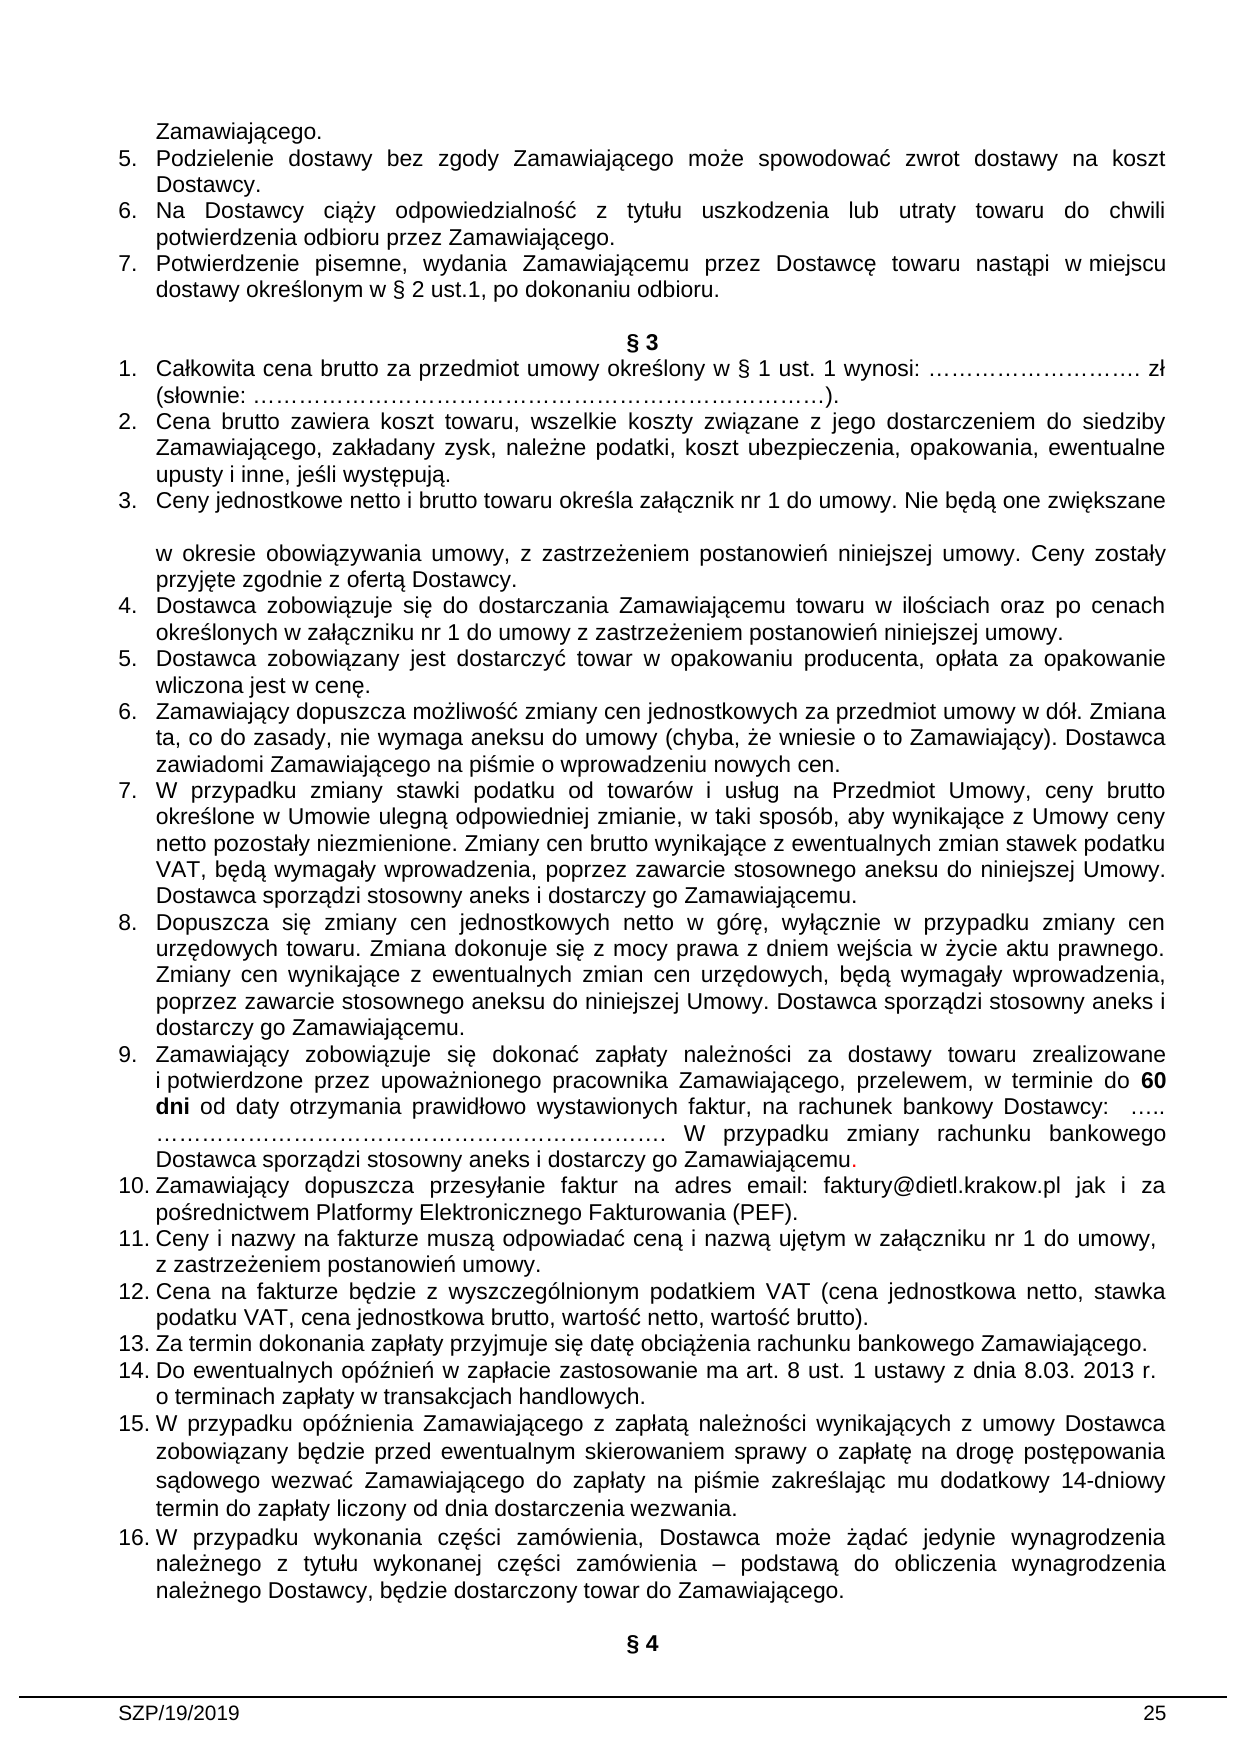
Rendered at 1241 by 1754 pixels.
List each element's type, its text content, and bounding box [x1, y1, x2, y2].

list Całkowita cena brutto za przedmiot umowy określony w § 1 ust. 1 wynosi: ………………………. zł (słownie: …………………………………………………………………). [118, 355, 1166, 408]
list W przypadku opóźnienia Zamawiającego z zapłatą należności wynikających z umowy Dostawca zobowiązany będzie przed ewentualnym skierowaniem sprawy o zapłatę na drogę postępowania sądowego wezwać Zamawiającego do zapłaty na piśmie zakreślając mu dodatkowy 14-dniowy termin do zapłaty liczony od dnia dostarczenia wezwania. [118, 1409, 1166, 1524]
list Potwierdzenie pisemne, wydania Zamawiającemu przez Dostawcę towaru nastąpi w miejscu dostawy określonym w § 2 ust.1, po dokonaniu odbioru. [118, 250, 1166, 303]
list W przypadku wykonania części zamówienia, Dostawca może żądać jedynie wynagrodzenia należnego z tytułu wykonanej części zamówienia – podstawą do obliczenia wynagrodzenia należnego Dostawcy, będzie dostarczony towar do Zamawiającego. [118, 1524, 1166, 1603]
list Cena na fakturze będzie z wyszczególnionym podatkiem VAT (cena jednostkowa netto, stawka podatku VAT, cena jednostkowa brutto, wartość netto, wartość brutto). [118, 1278, 1166, 1330]
list Ceny jednostkowe netto i brutto towaru określa załącznik nr 1 do umowy. Nie będą one zwiększane w okresie obowiązywania umowy, z zastrzeżeniem postanowień niniejszej umowy. Ceny zostały przyjęte zgodnie z ofertą Dostawcy. [118, 487, 1166, 592]
list Zamawiający dopuszcza przesyłanie faktur na adres email: faktury@dietl.krakow.pl jak i za pośrednictwem Platformy Elektronicznego Fakturowania (PEF). [118, 1172, 1166, 1225]
list Na Dostawcy ciąży odpowiedzialność z tytułu uszkodzenia lub utraty towaru do chwili potwierdzenia odbioru przez Zamawiającego. [118, 197, 1166, 250]
list Za termin dokonania zapłaty przyjmuje się datę obciążenia rachunku bankowego Zamawiającego. [118, 1330, 1166, 1357]
list Dostawca zobowiązuje się do dostarczania Zamawiającemu towaru w ilościach oraz po cenach określonych w załączniku nr 1 do umowy z zastrzeżeniem postanowień niniejszej umowy. [118, 592, 1166, 645]
list Cena brutto zawiera koszt towaru, wszelkie koszty związane z jego dostarczeniem do siedziby Zamawiającego, zakładany zysk, należne podatki, koszt ubezpieczenia, opakowania, ewentualne upusty i inne, jeśli występują. [118, 408, 1166, 487]
list Dostawca zobowiązany jest dostarczyć towar w opakowaniu producenta, opłata za opakowanie wliczona jest w cenę. [118, 645, 1166, 698]
list Dopuszcza się zmiany cen jednostkowych netto w górę, wyłącznie w przypadku zmiany cen urzędowych towaru. Zmiana dokonuje się z mocy prawa z dniem wejścia w życie aktu prawnego. Zmiany cen wynikające z ewentualnych zmian cen urzędowych, będą wymagały wprowadzenia, poprzez zawarcie stosownego aneksu do niniejszej Umowy. Dostawca sporządzi stosowny aneks i dostarczy go Zamawiającemu. [118, 909, 1166, 1041]
list Zamawiający zobowiązuje się dokonać zapłaty należności za dostawy towaru zrealizowane i potwierdzone przez upoważnionego pracownika Zamawiającego, przelewem, w terminie do 60 dni od daty otrzymania prawidłowo wystawionych faktur, na rachunek bankowy Dostawcy: …..…………………………………………………………. W przypadku zmiany rachunku bankowego Dostawca sporządzi stosowny aneks i dostarczy go Zamawiającemu. [118, 1041, 1166, 1172]
list Do ewentualnych opóźnień w zapłacie zastosowanie ma art. 8 ust. 1 ustawy z dnia 8.03. 2013 r. o terminach zapłaty w transakcjach handlowych. [118, 1357, 1166, 1409]
list Ceny i nazwy na fakturze muszą odpowiadać ceną i nazwą ujętym w załączniku nr 1 do umowy, z zastrzeżeniem postanowień umowy. [118, 1225, 1166, 1278]
text § 3 [118, 329, 1166, 355]
list W przypadku zmiany stawki podatku od towarów i usług na Przedmiot Umowy, ceny brutto określone w Umowie ulegną odpowiedniej zmianie, w taki sposób, aby wynikające z Umowy ceny netto pozostały niezmienione. Zmiany cen brutto wynikające z ewentualnych zmian stawek podatku VAT, będą wymagały wprowadzenia, poprzez zawarcie stosownego aneksu do niniejszej Umowy. Dostawca sporządzi stosowny aneks i dostarczy go Zamawiającemu. [118, 777, 1166, 909]
text § 4 [118, 1629, 1166, 1656]
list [118, 118, 1166, 144]
list Podzielenie dostawy bez zgody Zamawiającego może spowodować zwrot dostawy na koszt Dostawcy. [118, 144, 1166, 197]
list Zamawiający dopuszcza możliwość zmiany cen jednostkowych za przedmiot umowy w dół. Zmiana ta, co do zasady, nie wymaga aneksu do umowy (chyba, że wniesie o to Zamawiający). Dostawca zawiadomi Zamawiającego na piśmie o wprowadzeniu nowych cen. [118, 698, 1166, 777]
